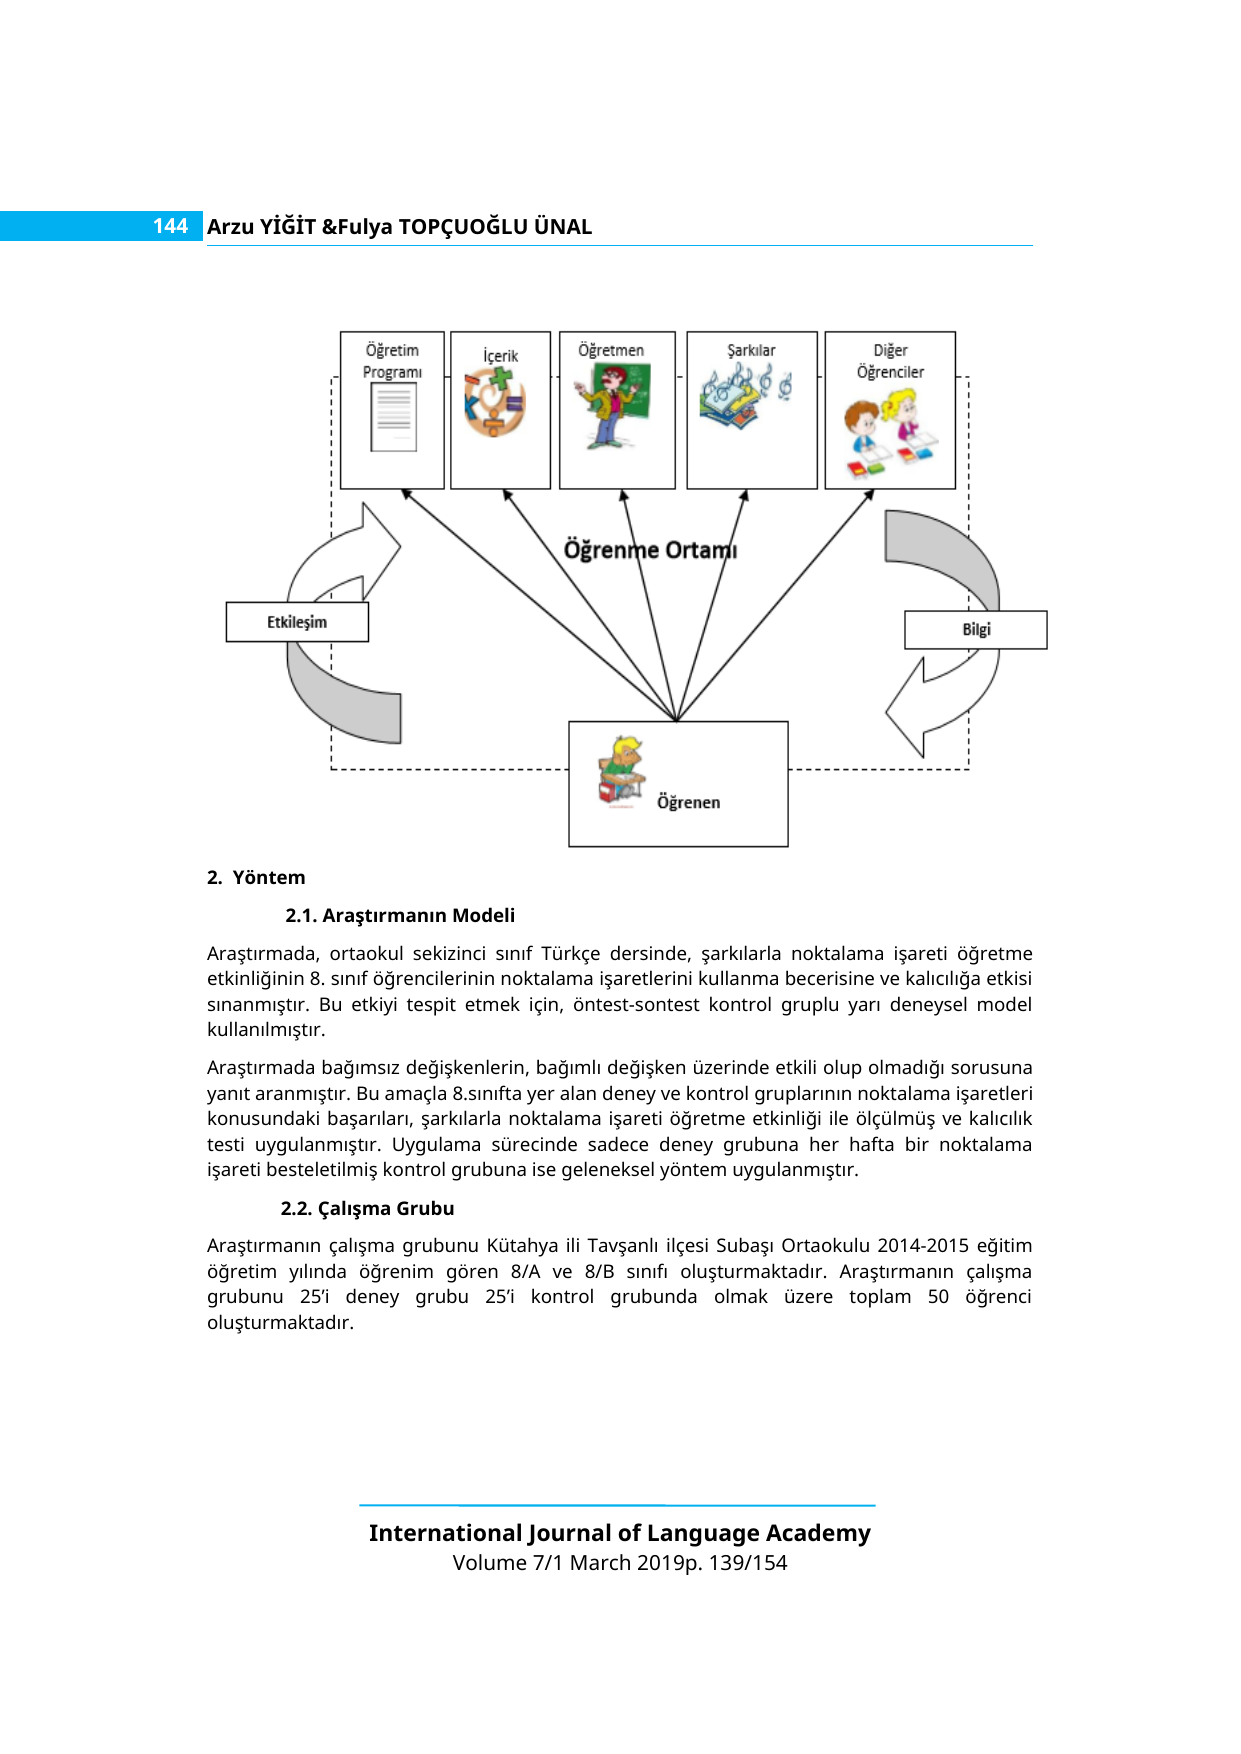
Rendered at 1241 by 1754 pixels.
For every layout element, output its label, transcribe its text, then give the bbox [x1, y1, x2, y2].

text Araştırmada, ortaokul sekizinci sınıf Türkçe dersinde, şarkılarla noktalama işareti öğretme etkinliğinin 8. sınıf öğrencilerinin noktalama işaretlerini kullanma becerisine ve kalıcılığa etkisi sınanmıştır. Bu etkiyi tespit etmek için, öntest-sontest kontrol gruplu yarı deneysel model kullanılmıştır. [207, 940, 1033, 1042]
text 2.2. Çalışma Grubu [281, 1195, 1033, 1220]
text Araştırmada bağımsız değişkenlerin, bağımlı değişken üzerinde etkili olup olmadığı sorusuna yanıt aranmıştır. Bu amaçla 8.sınıfta yer alan deney ve kontrol gruplarının noktalama işaretleri konusundaki başarıları, şarkılarla noktalama işareti öğretme etkinliği ile ölçülmüş ve kalıcılık testi uygulanmıştır. Uygulama sürecinde sadece deney grubuna her hafta bir noktalama işareti besteletilmiş kontrol grubuna ise geleneksel yöntem uygulanmıştır. [207, 1055, 1033, 1182]
picture [206, 295, 1109, 852]
text Araştırmanın çalışma grubunu Kütahya ili Tavşanlı ilçesi Subaşı Ortaokulu 2014-2015 eğitim öğretim yılında öğrenim gören 8/A ve 8/B sınıfı oluşturmaktadır. Araştırmanın çalışma grubunu 25’i deney grubu 25’i kontrol grubunda olmak üzere toplam 50 öğrenci oluşturmaktadır. [207, 1233, 1033, 1335]
text 2.1. Araştırmanın Modeli [281, 902, 1033, 928]
text 2. Yöntem [207, 864, 1033, 889]
